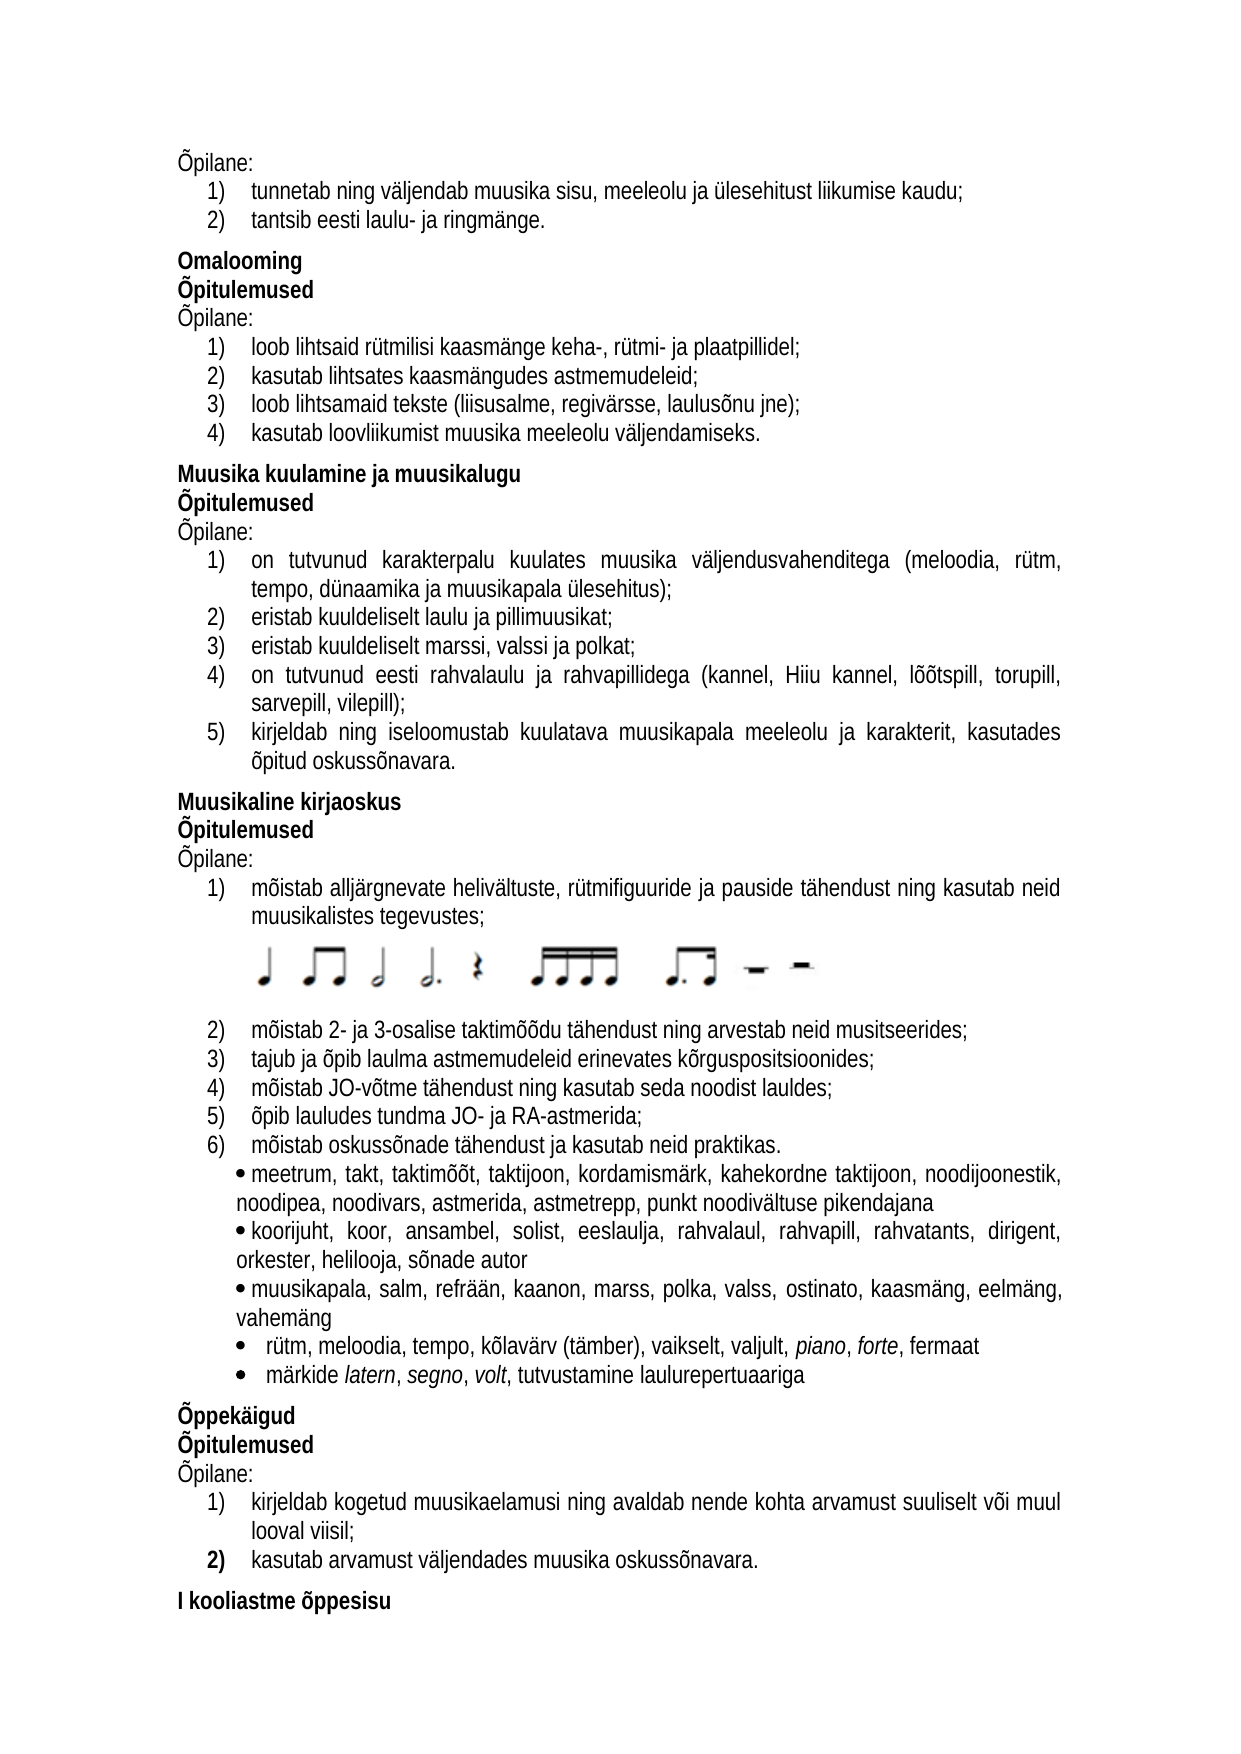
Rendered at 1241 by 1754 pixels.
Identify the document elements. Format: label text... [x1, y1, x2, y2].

list loob lihtsaid rütmilisi kaasmänge keha-, rütmi- ja plaatpillidel; [207, 332, 1063, 361]
list eristab kuuldeliselt laulu ja pillimuusikat; [207, 602, 1063, 631]
list muusikapala, salm, refrään, kaanon, marss, polka, valss, ostinato, kaasmäng, eelmäng, vahemäng [236, 1274, 1063, 1331]
text Õpitulemused [177, 488, 1063, 516]
text Õpitulemused [177, 275, 1063, 303]
text Muusika kuulamine ja muusikalugu [177, 459, 1063, 488]
text Õpilane: [177, 1459, 1063, 1487]
list tunnetab ning väljendab muusika sisu, meeleolu ja ülesehitust liikumise kaudu; [207, 176, 1063, 205]
list mõistab alljärgnevate helivältuste, rütmifiguuride ja pauside tähendust ning kasutab neid muusikalistes tegevustes; [207, 873, 1063, 930]
list tantsib eesti laulu- ja ringmänge. [207, 205, 1063, 234]
list kasutab lihtsates kaasmängudes astmemudeleid; [207, 361, 1063, 389]
list kirjeldab ning iseloomustab kuulatava muusikapala meeleolu ja karakterit, kasutades õpitud oskussõnavara. [207, 717, 1063, 774]
list loob lihtsamaid tekste (liisusalme, regivärsse, laulusõnu jne); [207, 389, 1063, 418]
list eristab kuuldeliselt marssi, valssi ja polkat; [207, 631, 1063, 660]
text Omalooming [177, 246, 1063, 275]
list kirjeldab kogetud muusikaelamusi ning avaldab nende kohta arvamust suuliselt või muul looval viisil; [207, 1487, 1063, 1544]
text Õpilane: [177, 516, 1063, 545]
text I kooliastme õppesisu [177, 1586, 1063, 1614]
list õpib lauludes tundma JO- ja RA-astmerida; [207, 1101, 1063, 1130]
list kasutab loovliikumist muusika meeleolu väljendamiseks. [207, 418, 1063, 447]
text Õppekäigud [177, 1401, 1063, 1430]
list mõistab oskussõnade tähendust ja kasutab neid praktikas. [207, 1130, 1063, 1159]
text Õpilane: [177, 148, 1063, 176]
picture [251, 930, 826, 1016]
list on tutvunud eesti rahvalaulu ja rahvapillidega (kannel, Hiiu kannel, lõõtspill, torupill, sarvepill, vilepill); [207, 660, 1063, 717]
text Õpilane: [177, 303, 1063, 332]
list mõistab 2- ja 3-osalise taktimõõdu tähendust ning arvestab neid musitseerides; [207, 1015, 1063, 1044]
list on tutvunud karakterpalu kuulates muusika väljendusvahenditega (meloodia, rütm, tempo, dünaamika ja muusikapala ülesehitus); [207, 545, 1063, 602]
list tajub ja õpib laulma astmemudeleid erinevates kõrguspositsioonides; [207, 1044, 1063, 1073]
list mõistab JO-võtme tähendust ning kasutab seda noodist lauldes; [207, 1073, 1063, 1101]
list kasutab arvamust väljendades muusika oskussõnavara. [207, 1544, 1063, 1573]
text Õpilane: [177, 844, 1063, 873]
text Õpitulemused [177, 815, 1063, 844]
text Muusikaline kirjaoskus [177, 787, 1063, 815]
list rütm, meloodia, tempo, kõlavärv (tämber), vaikselt, valjult, piano, forte, fermaat [236, 1331, 1063, 1360]
text Õpitulemused [177, 1430, 1063, 1459]
list koorijuht, koor, ansambel, solist, eeslaulja, rahvalaul, rahvapill, rahvatants, dirigent, orkester, helilooja, sõnade autor [236, 1216, 1063, 1274]
list märkide latern, segno, volt, tutvustamine laulurepertuaariga [236, 1360, 1063, 1389]
list meetrum, takt, taktimõõt, taktijoon, kordamismärk, kahekordne taktijoon, noodijoonestik, noodipea, noodivars, astmerida, astmetrepp, punkt noodivältuse pikendajana [236, 1159, 1063, 1216]
